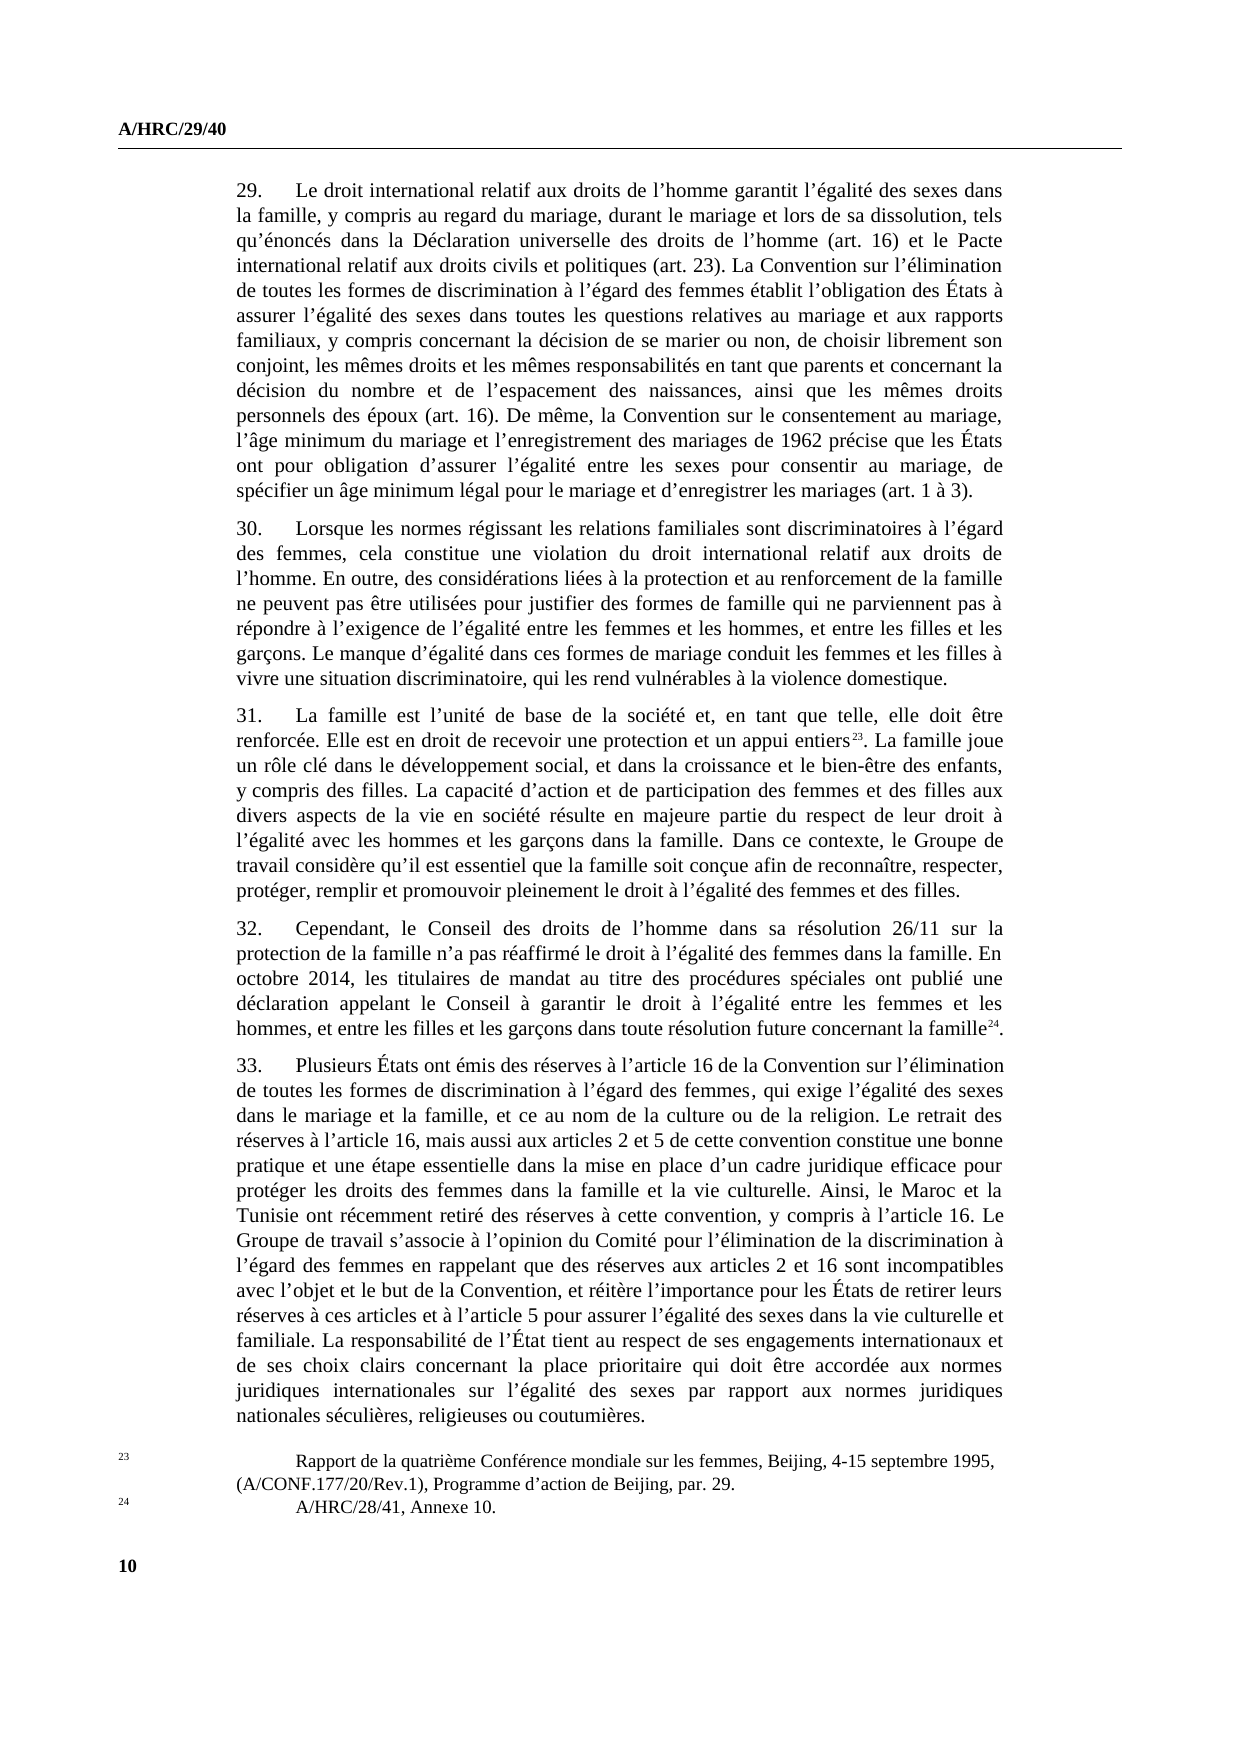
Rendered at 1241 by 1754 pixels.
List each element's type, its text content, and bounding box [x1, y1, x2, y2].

list Plusieurs États ont émis des réserves à l’article 16 de la Convention sur l’élimination de toutes les formes de discrimination à l’égard des femmes, qui exige l’égalité des sexes dans le mariage et la famille, et ce au nom de la culture ou de la religion. Le retrait des réserves à l’article 16, mais aussi aux articles 2 et 5 de cette convention constitue une bonne pratique et une étape essentielle dans la mise en place d’un cadre juridique efficace pour protéger les droits des femmes dans la famille et la vie culturelle. Ainsi, le Maroc et la Tunisie ont récemment retiré des réserves à cette convention, y compris à l’article 16. Le Groupe de travail s’associe à l’opinion du Comité pour l’élimination de la discrimination à l’égard des femmes en rappelant que des réserves aux articles 2 et 16 sont incompatibles avec l’objet et le but de la Convention, et réitère l’importance pour les États de retirer leurs réserves à ces articles et à l’article 5 pour assurer l’égalité des sexes dans la vie culturelle et familiale. La responsabilité de l’État tient au respect de ses engagements internationaux et de ses choix clairs concernant la place prioritaire qui doit être accordée aux normes juridiques internationales sur l’égalité des sexes par rapport aux normes juridiques nationales séculières, religieuses ou coutumières. [236, 1052, 1004, 1427]
list Le droit international relatif aux droits de l’homme garantit l’égalité des sexes dans la famille, y compris au regard du mariage, durant le mariage et lors de sa dissolution, tels qu’énoncés dans la Déclaration universelle des droits de l’homme (art. 16) et le Pacte international relatif aux droits civils et politiques (art. 23). La Convention sur l’élimination de toutes les formes de discrimination à l’égard des femmes établit l’obligation des États à assurer l’égalité des sexes dans toutes les questions relatives au mariage et aux rapports familiaux, y compris concernant la décision de se marier ou non, de choisir librement son conjoint, les mêmes droits et les mêmes responsabilités en tant que parents et concernant la décision du nombre et de l’espacement des naissances, ainsi que les mêmes droits personnels des époux (art. 16). De même, la Convention sur le consentement au mariage, l’âge minimum du mariage et l’enregistrement des mariages de 1962 précise que les États ont pour obligation d’assurer l’égalité entre les sexes pour consentir au mariage, de spécifier un âge minimum légal pour le mariage et d’enregistrer les mariages (art. 1 à 3). [236, 177, 1004, 502]
list Lorsque les normes régissant les relations familiales sont discriminatoires à l’égard des femmes, cela constitue une violation du droit international relatif aux droits de l’homme. En outre, des considérations liées à la protection et au renforcement de la famille ne peuvent pas être utilisées pour justifier des formes de famille qui ne parviennent pas à répondre à l’exigence de l’égalité entre les femmes et les hommes, et entre les filles et les garçons. Le manque d’égalité dans ces formes de mariage conduit les femmes et les filles à vivre une situation discriminatoire, qui les rend vulnérables à la violence domestique. [236, 515, 1004, 690]
list Cependant, le Conseil des droits de l’homme dans sa résolution 26/11 sur la protection de la famille n’a pas réaffirmé le droit à l’égalité des femmes dans la famille. En octobre 2014, les titulaires de mandat au titre des procédures spéciales ont publié une déclaration appelant le Conseil à garantir le droit à l’égalité entre les femmes et les hommes, et entre les filles et les garçons dans toute résolution future concernant la famille. [236, 915, 1004, 1040]
list La famille est l’unité de base de la société et, en tant que telle, elle doit être renforcée. Elle est en droit de recevoir une protection et un appui entiers. La famille joue un rôle clé dans le développement social, et dans la croissance et le bien-être des enfants, y compris des filles. La capacité d’action et de participation des femmes et des filles aux divers aspects de la vie en société résulte en majeure partie du respect de leur droit à l’égalité avec les hommes et les garçons dans la famille. Dans ce contexte, le Groupe de travail considère qu’il est essentiel que la famille soit conçue afin de reconnaître, respecter, protéger, remplir et promouvoir pleinement le droit à l’égalité des femmes et des filles. [236, 702, 1004, 902]
